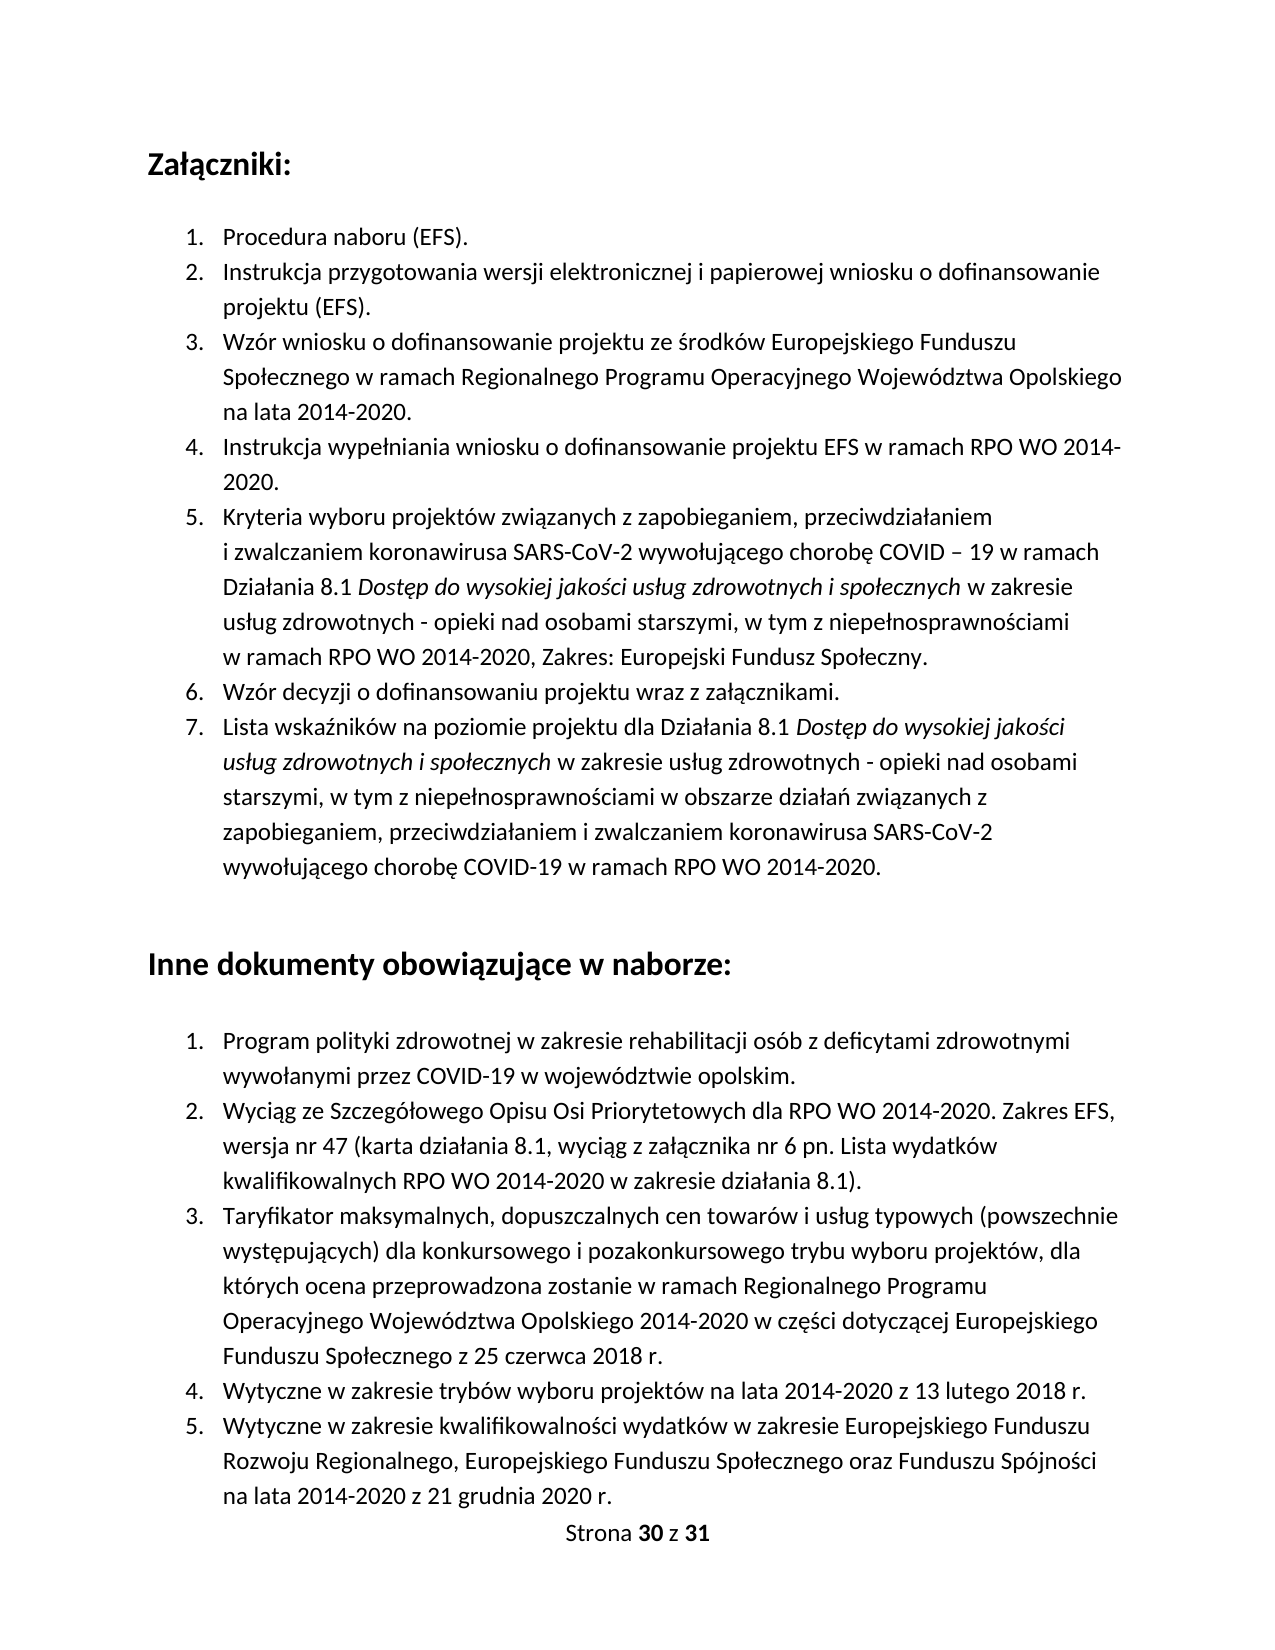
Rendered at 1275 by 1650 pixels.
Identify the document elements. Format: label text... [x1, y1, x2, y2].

list Taryfikator maksymalnych, dopuszczalnych cen towarów i usług typowych (powszechnie występujących) dla konkursowego i pozakonkursowego trybu wyboru projektów, dla których ocena przeprowadzona zostanie w ramach Regionalnego Programu Operacyjnego Województwa Opolskiego 2014-2020 w części dotyczącej Europejskiego Funduszu Społecznego z 25 czerwca 2018 r. [185, 1200, 1127, 1371]
list Program polityki zdrowotnej w zakresie rehabilitacji osób z deficytami zdrowotnymi wywołanymi przez COVID-19 w województwie opolskim. [185, 1025, 1127, 1091]
list Procedura naboru (EFS). [185, 221, 1127, 251]
list Lista wskaźników na poziomie projektu dla Działania 8.1 Dostęp do wysokiej jakości usług zdrowotnych i społecznych w zakresie usług zdrowotnych - opieki nad osobami starszymi, w tym z niepełnosprawnościami w obszarze działań związanych z zapobieganiem, przeciwdziałaniem i zwalczaniem koronawirusa SARS-CoV-2 wywołującego chorobę COVID-19 w ramach RPO WO 2014-2020. [185, 711, 1127, 881]
list Wytyczne w zakresie kwalifikowalności wydatków w zakresie Europejskiego Funduszu Rozwoju Regionalnego, Europejskiego Funduszu Społecznego oraz Funduszu Spójności na lata 2014-2020 z 21 grudnia 2020 r. [185, 1410, 1127, 1511]
subtitle Załączniki: [148, 143, 1127, 184]
list Wyciąg ze Szczegółowego Opisu Osi Priorytetowych dla RPO WO 2014-2020. Zakres EFS, wersja nr 47 (karta działania 8.1, wyciąg z załącznika nr 6 pn. Lista wydatków kwalifikowalnych RPO WO 2014-2020 w zakresie działania 8.1). [185, 1095, 1127, 1196]
subtitle Inne dokumenty obowiązujące w naborze: [148, 943, 1127, 984]
list Instrukcja przygotowania wersji elektronicznej i papierowej wniosku o dofinansowanie projektu (EFS). [185, 256, 1127, 321]
list Wzór decyzji o dofinansowaniu projektu wraz z załącznikami. [185, 676, 1127, 706]
list Wzór wniosku o dofinansowanie projektu ze środków Europejskiego Funduszu Społecznego w ramach Regionalnego Programu Operacyjnego Województwa Opolskiego na lata 2014-2020. [185, 326, 1127, 426]
list Kryteria wyboru projektów związanych z zapobieganiem, przeciwdziałaniem i zwalczaniem koronawirusa SARS-CoV-2 wywołującego chorobę COVID – 19 w ramach Działania 8.1 Dostęp do wysokiej jakości usług zdrowotnych i społecznych w zakresie usług zdrowotnych - opieki nad osobami starszymi, w tym z niepełnosprawnościami w ramach RPO WO 2014-2020, Zakres: Europejski Fundusz Społeczny. [185, 501, 1127, 671]
list Instrukcja wypełniania wniosku o dofinansowanie projektu EFS w ramach RPO WO 2014-2020. [185, 431, 1127, 496]
list Wytyczne w zakresie trybów wyboru projektów na lata 2014-2020 z 13 lutego 2018 r. [185, 1375, 1127, 1406]
